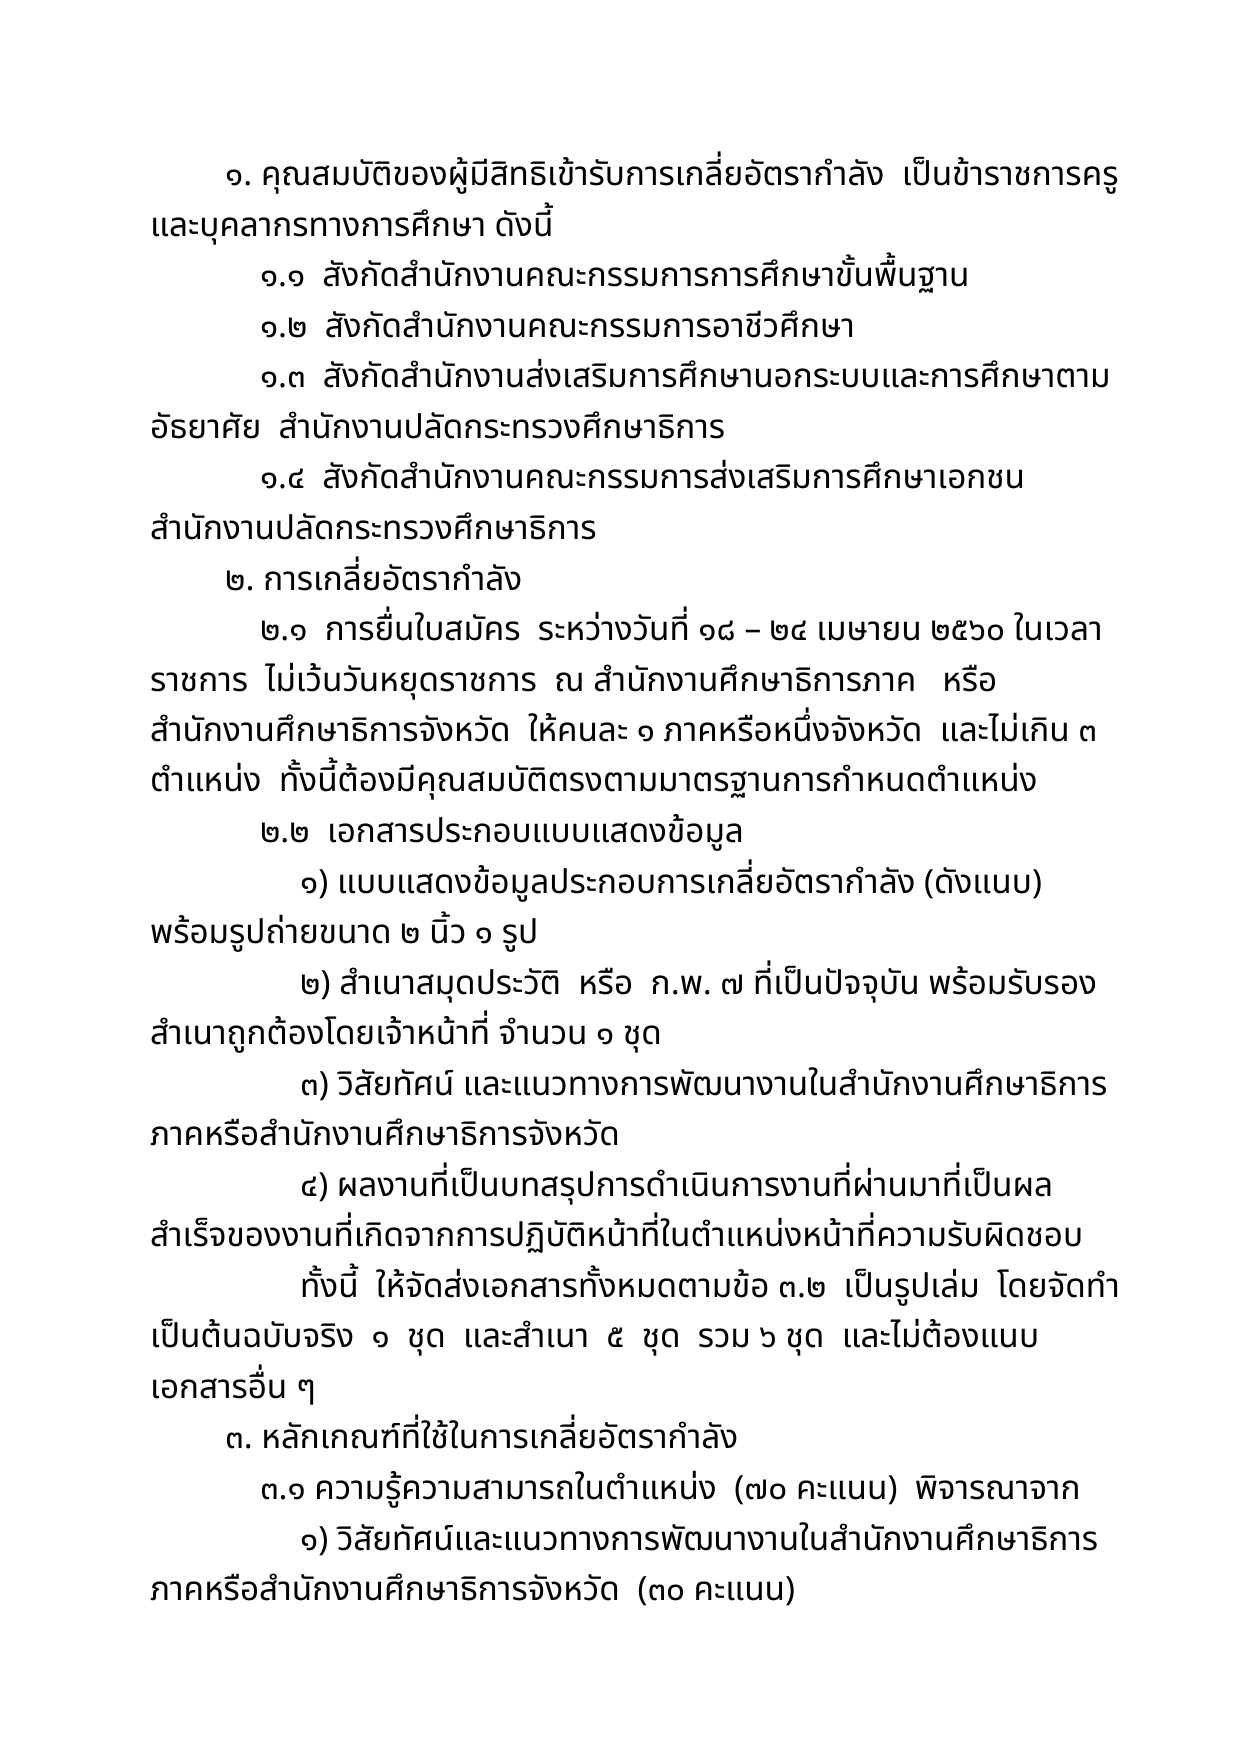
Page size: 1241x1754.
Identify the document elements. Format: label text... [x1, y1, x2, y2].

text ๓. หลักเกณฑ์ที่ใช้ในการเกลี่ยอัตรากำลัง [150, 1413, 1122, 1464]
text ๑.๒ สังกัดสำนักงานคณะกรรมการอาชีวศึกษา [150, 302, 1122, 352]
text ๑.๔ สังกัดสำนักงานคณะกรรมการส่งเสริมการศึกษาเอกชน สำนักงานปลัดกระทรวงศึกษาธิการ [150, 453, 1122, 554]
text ๔) ผลงานที่เป็นบทสรุปการดำเนินการงานที่ผ่านมาที่เป็นผลสำเร็จของงานที่เกิดจากการปฏิบัติหน้าที่ในตำแหน่งหน้าที่ความรับผิดชอบ [150, 1161, 1122, 1262]
text ๑) วิสัยทัศน์และแนวทางการพัฒนางานในสำนักงานศึกษาธิการภาคหรือสำนักงานศึกษาธิการจังหวัด (๓๐ คะแนน) [150, 1514, 1122, 1616]
text ๒.๑ การยื่นใบสมัคร ระหว่างวันที่ ๑๘ – ๒๔ เมษายน ๒๕๖๐ ในเวลาราชการ ไม่เว้นวันหยุดราชการ ณ สำนักงานศึกษาธิการภาค หรือสำนักงานศึกษาธิการจังหวัด ให้คนละ ๑ ภาคหรือหนึ่งจังหวัด และไม่เกิน ๓ ตำแหน่ง ทั้งนี้ต้องมีคุณสมบัติตรงตามมาตรฐานการกำหนดตำแหน่ง [150, 605, 1122, 807]
text ทั้งนี้ ให้จัดส่งเอกสารทั้งหมดตามข้อ ๓.๒ เป็นรูปเล่ม โดยจัดทำเป็นต้นฉบับจริง ๑ ชุด และสำเนา ๕ ชุด รวม ๖ ชุด และไม่ต้องแนบเอกสารอื่น ๆ [150, 1262, 1122, 1413]
text ๑.๓ สังกัดสำนักงานส่งเสริมการศึกษานอกระบบและการศึกษาตามอัธยาศัย สำนักงานปลัดกระทรวงศึกษาธิการ [150, 352, 1122, 453]
text ๒) สำเนาสมุดประวัติ หรือ ก.พ. ๗ ที่เป็นปัจจุบัน พร้อมรับรองสำเนาถูกต้องโดยเจ้าหน้าที่ จำนวน ๑ ชุด [150, 958, 1122, 1059]
text ๒.๒ เอกสารประกอบแบบแสดงข้อมูล [150, 807, 1122, 857]
text ๑. คุณสมบัติของผู้มีสิทธิเข้ารับการเกลี่ยอัตรากำลัง เป็นข้าราชการครูและบุคลากรทางการศึกษา ดังนี้ [150, 150, 1137, 251]
text ๓) วิสัยทัศน์ และแนวทางการพัฒนางานในสำนักงานศึกษาธิการภาคหรือสำนักงานศึกษาธิการจังหวัด [150, 1059, 1122, 1161]
text ๓.๑ ความรู้ความสามารถในตำแหน่ง (๗๐ คะแนน) พิจารณาจาก [150, 1464, 1122, 1514]
text ๑) แบบแสดงข้อมูลประกอบการเกลี่ยอัตรากำลัง (ดังแนบ) พร้อมรูปถ่ายขนาด ๒ นิ้ว ๑ รูป [150, 857, 1122, 958]
text ๑.๑ สังกัดสำนักงานคณะกรรมการการศึกษาขั้นพื้นฐาน [150, 251, 1122, 302]
text ๒. การเกลี่ยอัตรากำลัง [150, 554, 1122, 605]
